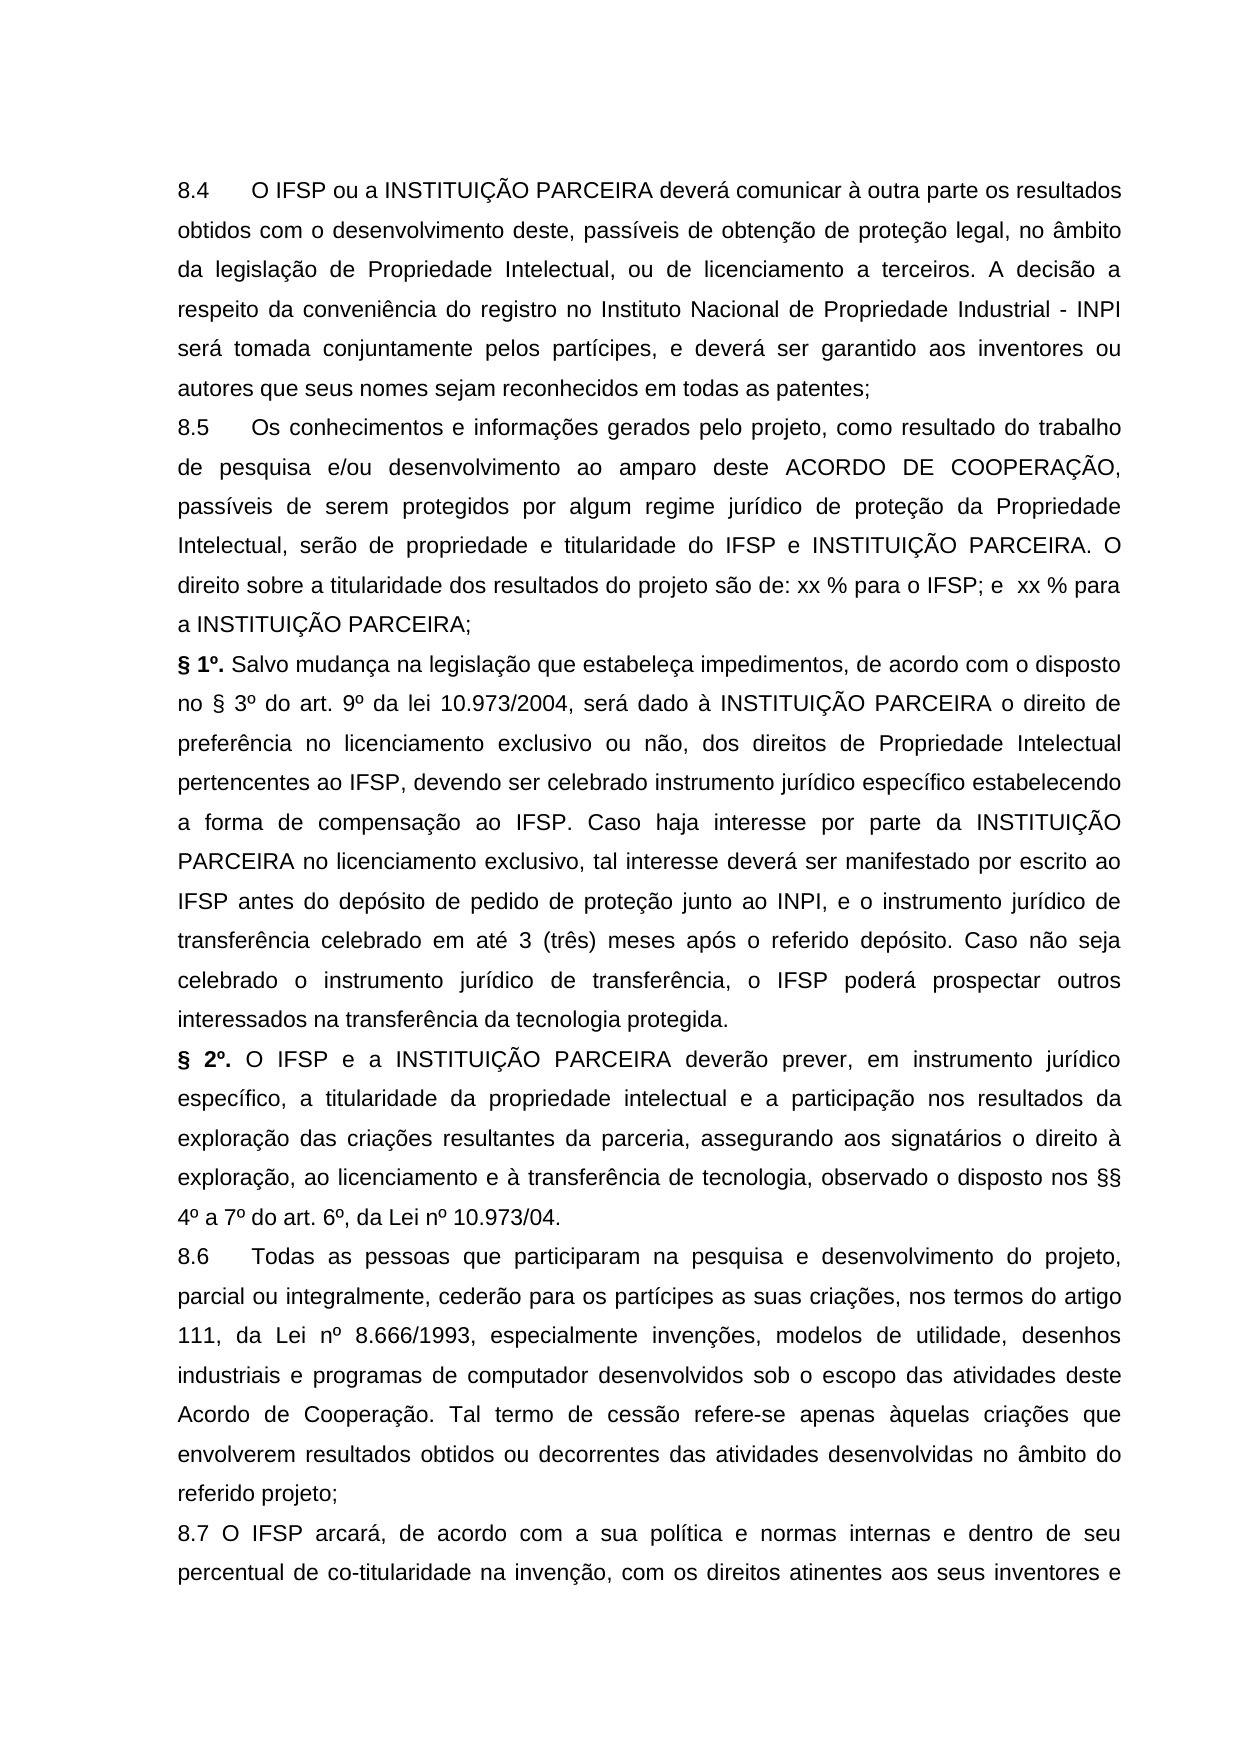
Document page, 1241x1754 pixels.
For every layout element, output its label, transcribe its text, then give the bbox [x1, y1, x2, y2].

text § 2º. O IFSP e a INSTITUIÇÃO PARCEIRA deverão prever, em instrumento jurídico específico, a titularidade da propriedade intelectual e a participação nos resultados da exploração das criações resultantes da parceria, assegurando aos signatários o direito à exploração, ao licenciamento e à transferência de tecnologia, observado o disposto nos §§ 4º a 7º do art. 6º, da Lei nº 10.973/04. [177, 1046, 1122, 1230]
text 8.5 Os conhecimentos e informações gerados pelo projeto, como resultado do trabalho de pesquisa e/ou desenvolvimento ao amparo deste ACORDO DE COOPERAÇÃO, passíveis de serem protegidos por algum regime jurídico de proteção da Propriedade Intelectual, serão de propriedade e titularidade do IFSP e INSTITUIÇÃO PARCEIRA. O direito sobre a titularidade dos resultados do projeto são de: xx % para o IFSP; e xx % para a INSTITUIÇÃO PARCEIRA; [177, 414, 1122, 638]
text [177, 1519, 1122, 1585]
text § 1º. Salvo mudança na legislação que estabeleça impedimentos, de acordo com o disposto no § 3º do art. 9º da lei 10.973/2004, será dado à INSTITUIÇÃO PARCEIRA o direito de preferência no licenciamento exclusivo ou não, dos direitos de Propriedade Intelectual pertencentes ao IFSP, devendo ser celebrado instrumento jurídico específico estabelecendo a forma de compensação ao IFSP. Caso haja interesse por parte da INSTITUIÇÃO PARCEIRA no licenciamento exclusivo, tal interesse deverá ser manifestado por escrito ao IFSP antes do depósito de pedido de proteção junto ao INPI, e o instrumento jurídico de transferência celebrado em até 3 (três) meses após o referido depósito. Caso não seja celebrado o instrumento jurídico de transferência, o IFSP poderá prospectar outros interessados na transferência da tecnologia protegida. [177, 651, 1122, 1033]
text 8.4 O IFSP ou a INSTITUIÇÃO PARCEIRA deverá comunicar à outra parte os resultados obtidos com o desenvolvimento deste, passíveis de obtenção de proteção legal, no âmbito da legislação de Propriedade Intelectual, ou de licenciamento a terceiros. A decisão a respeito da conveniência do registro no Instituto Nacional de Propriedade Industrial - INPI será tomada conjuntamente pelos partícipes, e deverá ser garantido aos inventores ou autores que seus nomes sejam reconhecidos em todas as patentes; [177, 177, 1122, 401]
text 8.6 Todas as pessoas que participaram na pesquisa e desenvolvimento do projeto, parcial ou integralmente, cederão para os partícipes as suas criações, nos termos do artigo 111, da Lei nº 8.666/1993, especialmente invenções, modelos de utilidade, desenhos industriais e programas de computador desenvolvidos sob o escopo das atividades deste Acordo de Cooperação. Tal termo de cessão refere-se apenas àquelas criações que envolverem resultados obtidos ou decorrentes das atividades desenvolvidas no âmbito do referido projeto; [177, 1243, 1122, 1506]
